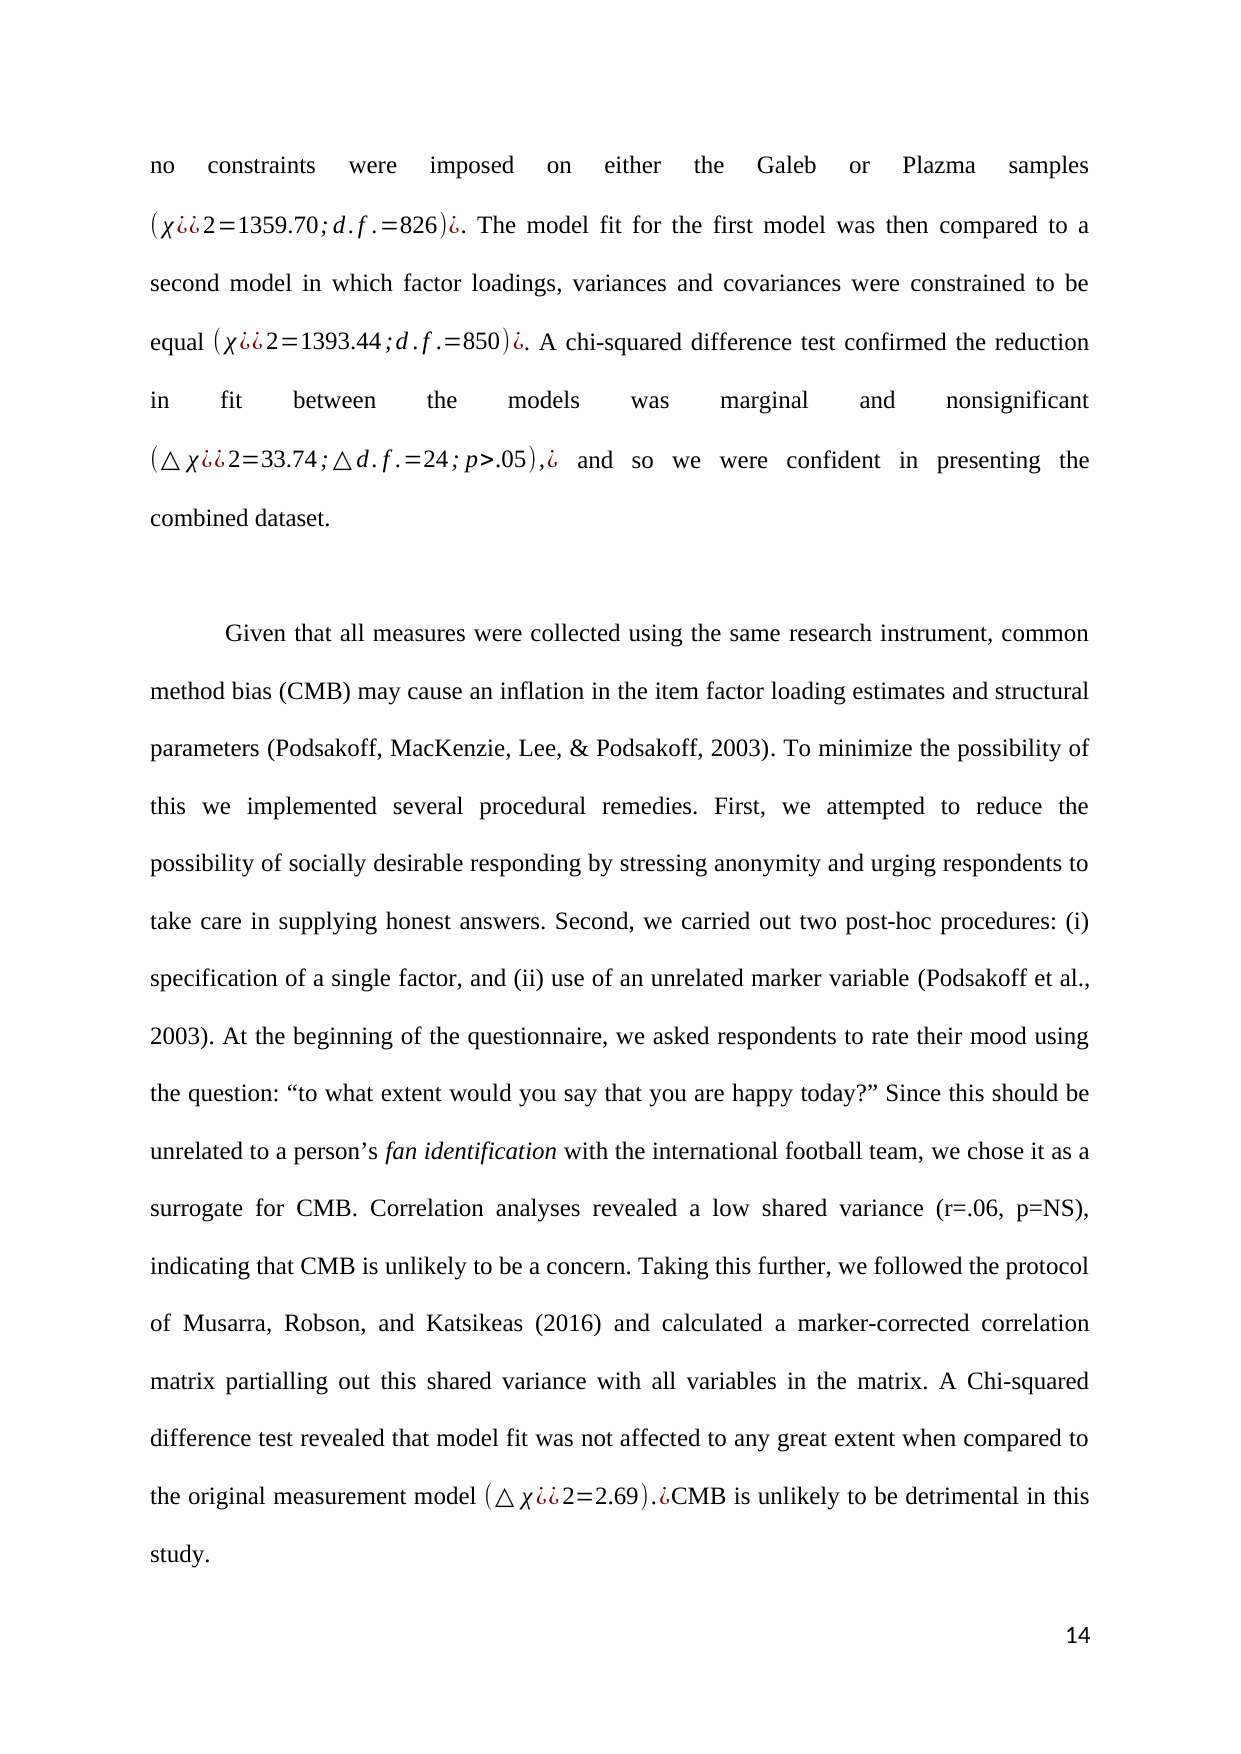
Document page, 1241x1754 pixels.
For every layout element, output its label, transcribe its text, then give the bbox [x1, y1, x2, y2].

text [150, 150, 1090, 532]
text Given that all measures were collected using the same research instrument, common method bias (CMB) may cause an inflation in the item factor loading estimates and structural parameters (Podsakoff, MacKenzie, Lee, & Podsakoff, 2003). To minimize the possibility of this we implemented several procedural remedies. First, we attempted to reduce the possibility of socially desirable responding by stressing anonymity and urging respondents to take care in supplying honest answers. Second, we carried out two post-hoc procedures: (i) specification of a single factor, and (ii) use of an unrelated marker variable (Podsakoff et al., 2003). At the beginning of the questionnaire, we asked respondents to rate their mood using the question: “to what extent would you say that you are happy today?” Since this should be unrelated to a person’s fan identification with the international football team, we chose it as a surrogate for CMB. Correlation analyses revealed a low shared variance (r=.06, p=NS), indicating that CMB is unlikely to be a concern. Taking this further, we followed the protocol of Musarra, Robson, and Katsikeas (2016) and calculated a marker-corrected correlation matrix partialling out this shared variance with all variables in the matrix. A Chi-squared difference test revealed that model fit was not affected to any great extent when compared to the original measurement model CMB is unlikely to be detrimental in this study. [150, 618, 1090, 1568]
